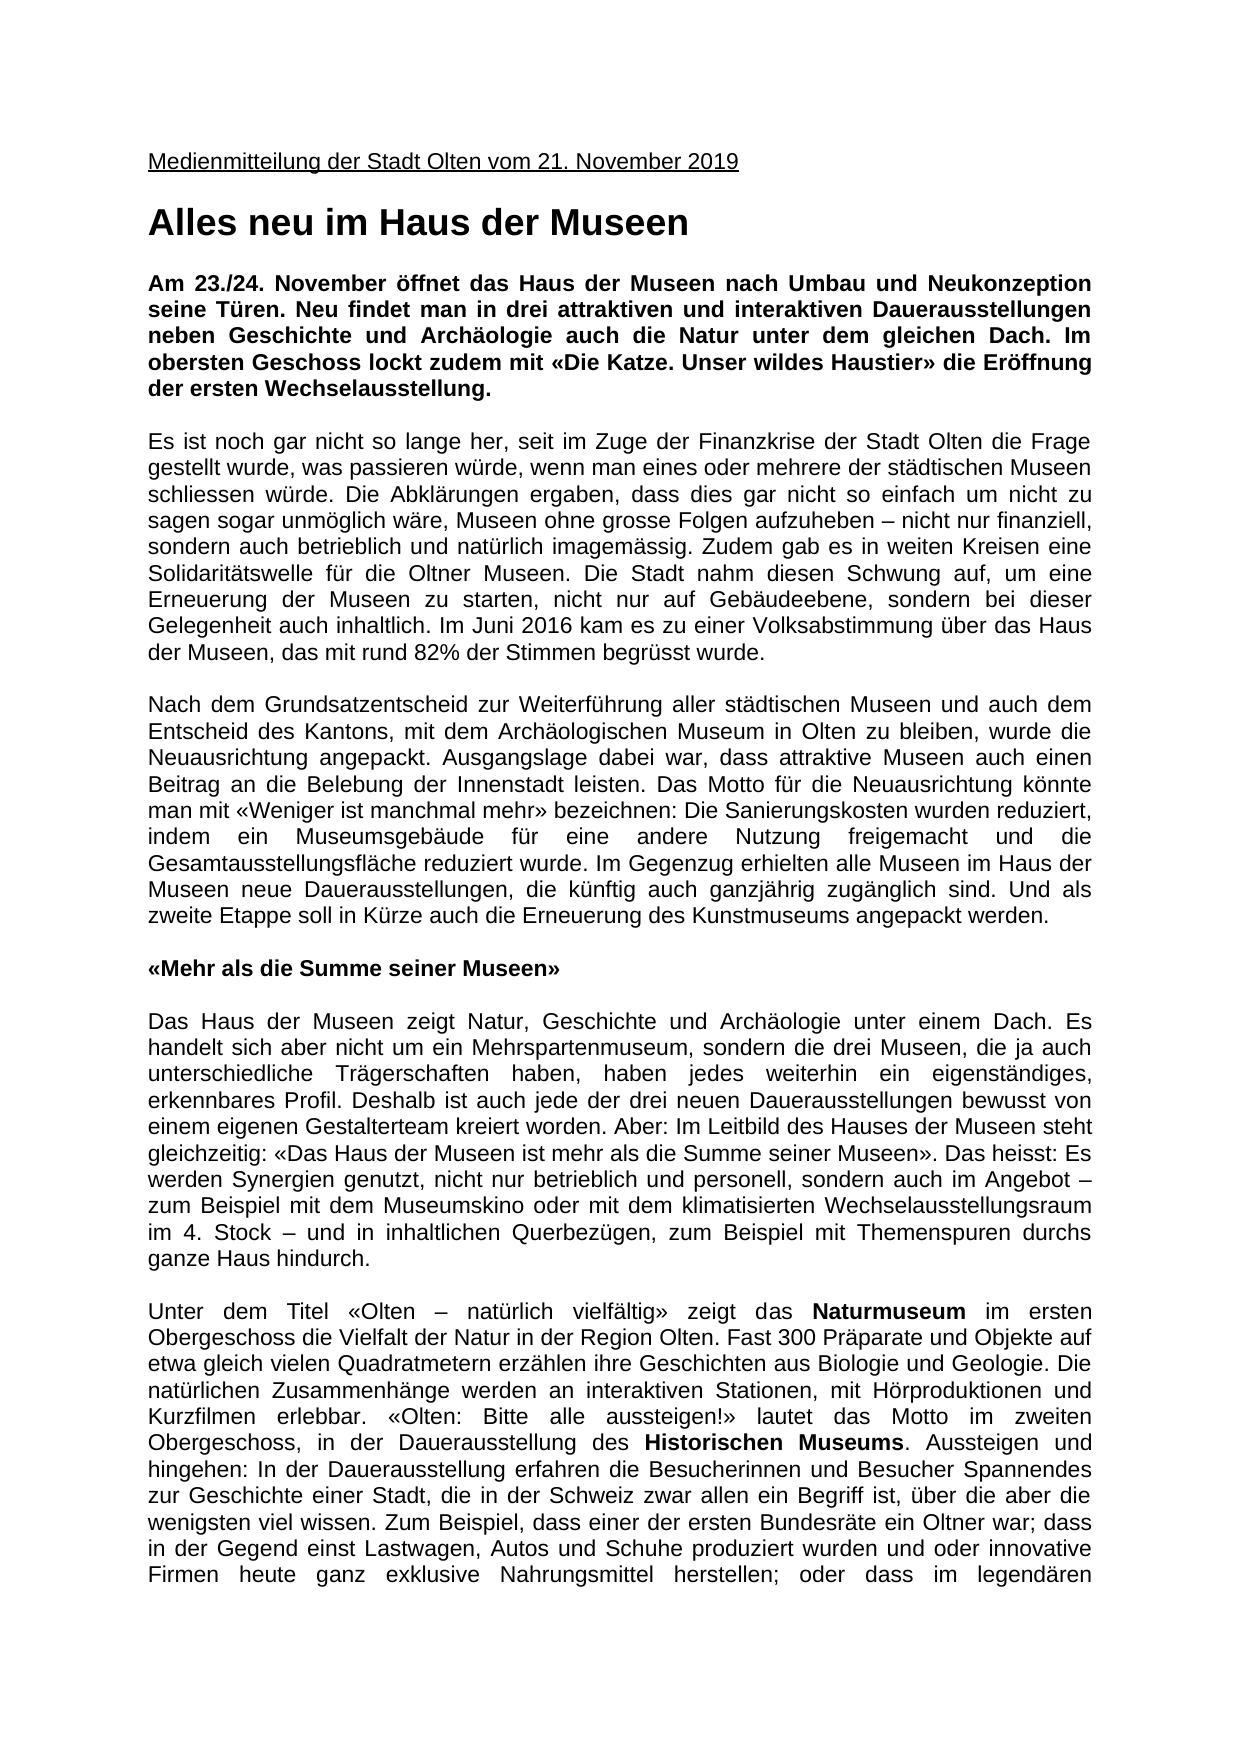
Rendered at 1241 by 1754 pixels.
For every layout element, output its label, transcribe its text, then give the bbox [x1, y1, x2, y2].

text «Mehr als die Summe seiner Museen» [148, 955, 1093, 981]
text Es ist noch gar nicht so lange her, seit im Zuge der Finanzkrise der Stadt Olten die Frage gestellt wurde, was passieren würde, wenn man eines oder mehrere der städtischen Museen schliessen würde. Die Abklärungen ergaben, dass dies gar nicht so einfach um nicht zu sagen sogar unmöglich wäre, Museen ohne grosse Folgen aufzuheben – nicht nur finanziell, sondern auch betrieblich und natürlich imagemässig. Zudem gab es in weiten Kreisen eine Solidaritätswelle für die Oltner Museen. Die Stadt nahm diesen Schwung auf, um eine Erneuerung der Museen zu starten, nicht nur auf Gebäudeebene, sondern bei dieser Gelegenheit auch inhaltlich. Im Juni 2016 kam es zu einer Volksabstimmung über das Haus der Museen, das mit rund 82% der Stimmen begrüsst wurde. [148, 428, 1093, 665]
text Am 23./24. November öffnet das Haus der Museen nach Umbau und Neukonzeption seine Türen. Neu findet man in drei attraktiven und interaktiven Dauerausstellungen neben Geschichte und Archäologie auch die Natur unter dem gleichen Dach. Im obersten Geschoss lockt zudem mit «Die Katze. Unser wildes Haustier» die Eröffnung der ersten Wechselausstellung. [148, 270, 1093, 402]
text Medienmitteilung der Stadt Olten vom 21. November 2019 [148, 148, 1093, 174]
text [148, 1298, 1093, 1587]
text Das Haus der Museen zeigt Natur, Geschichte und Archäologie unter einem Dach. Es handelt sich aber nicht um ein Mehrspartenmuseum, sondern die drei Museen, die ja auch unterschiedliche Trägerschaften haben, haben jedes weiterhin ein eigenständiges, erkennbares Profil. Deshalb ist auch jede der drei neuen Dauerausstellungen bewusst von einem eigenen Gestalterteam kreiert worden. Aber: Im Leitbild des Hauses der Museen steht gleichzeitig: «Das Haus der Museen ist mehr als die Summe seiner Museen». Das heisst: Es werden Synergien genutzt, nicht nur betrieblich und personell, sondern auch im Angebot – zum Beispiel mit dem Museumskino oder mit dem klimatisierten Wechselausstellungsraum im 4. Stock – und in inhaltlichen Querbezügen, zum Beispiel mit Themenspuren durchs ganze Haus hindurch. [148, 1008, 1093, 1271]
text Nach dem Grundsatzentscheid zur Weiterführung aller städtischen Museen und auch dem Entscheid des Kantons, mit dem Archäologischen Museum in Olten zu bleiben, wurde die Neuausrichtung angepackt. Ausgangslage dabei war, dass attraktive Museen auch einen Beitrag an die Belebung der Innenstadt leisten. Das Motto für die Neuausrichtung könnte man mit «Weniger ist manchmal mehr» bezeichnen: Die Sanierungskosten wurden reduziert, indem ein Museumsgebäude für eine andere Nutzung freigemacht und die Gesamtausstellungsfläche reduziert wurde. Im Gegenzug erhielten alle Museen im Haus der Museen neue Dauerausstellungen, die künftig auch ganzjährig zugänglich sind. Und als zweite Etappe soll in Kürze auch die Erneuerung des Kunstmuseums angepackt werden. [148, 691, 1093, 929]
text Alles neu im Haus der Museen [148, 200, 1093, 243]
